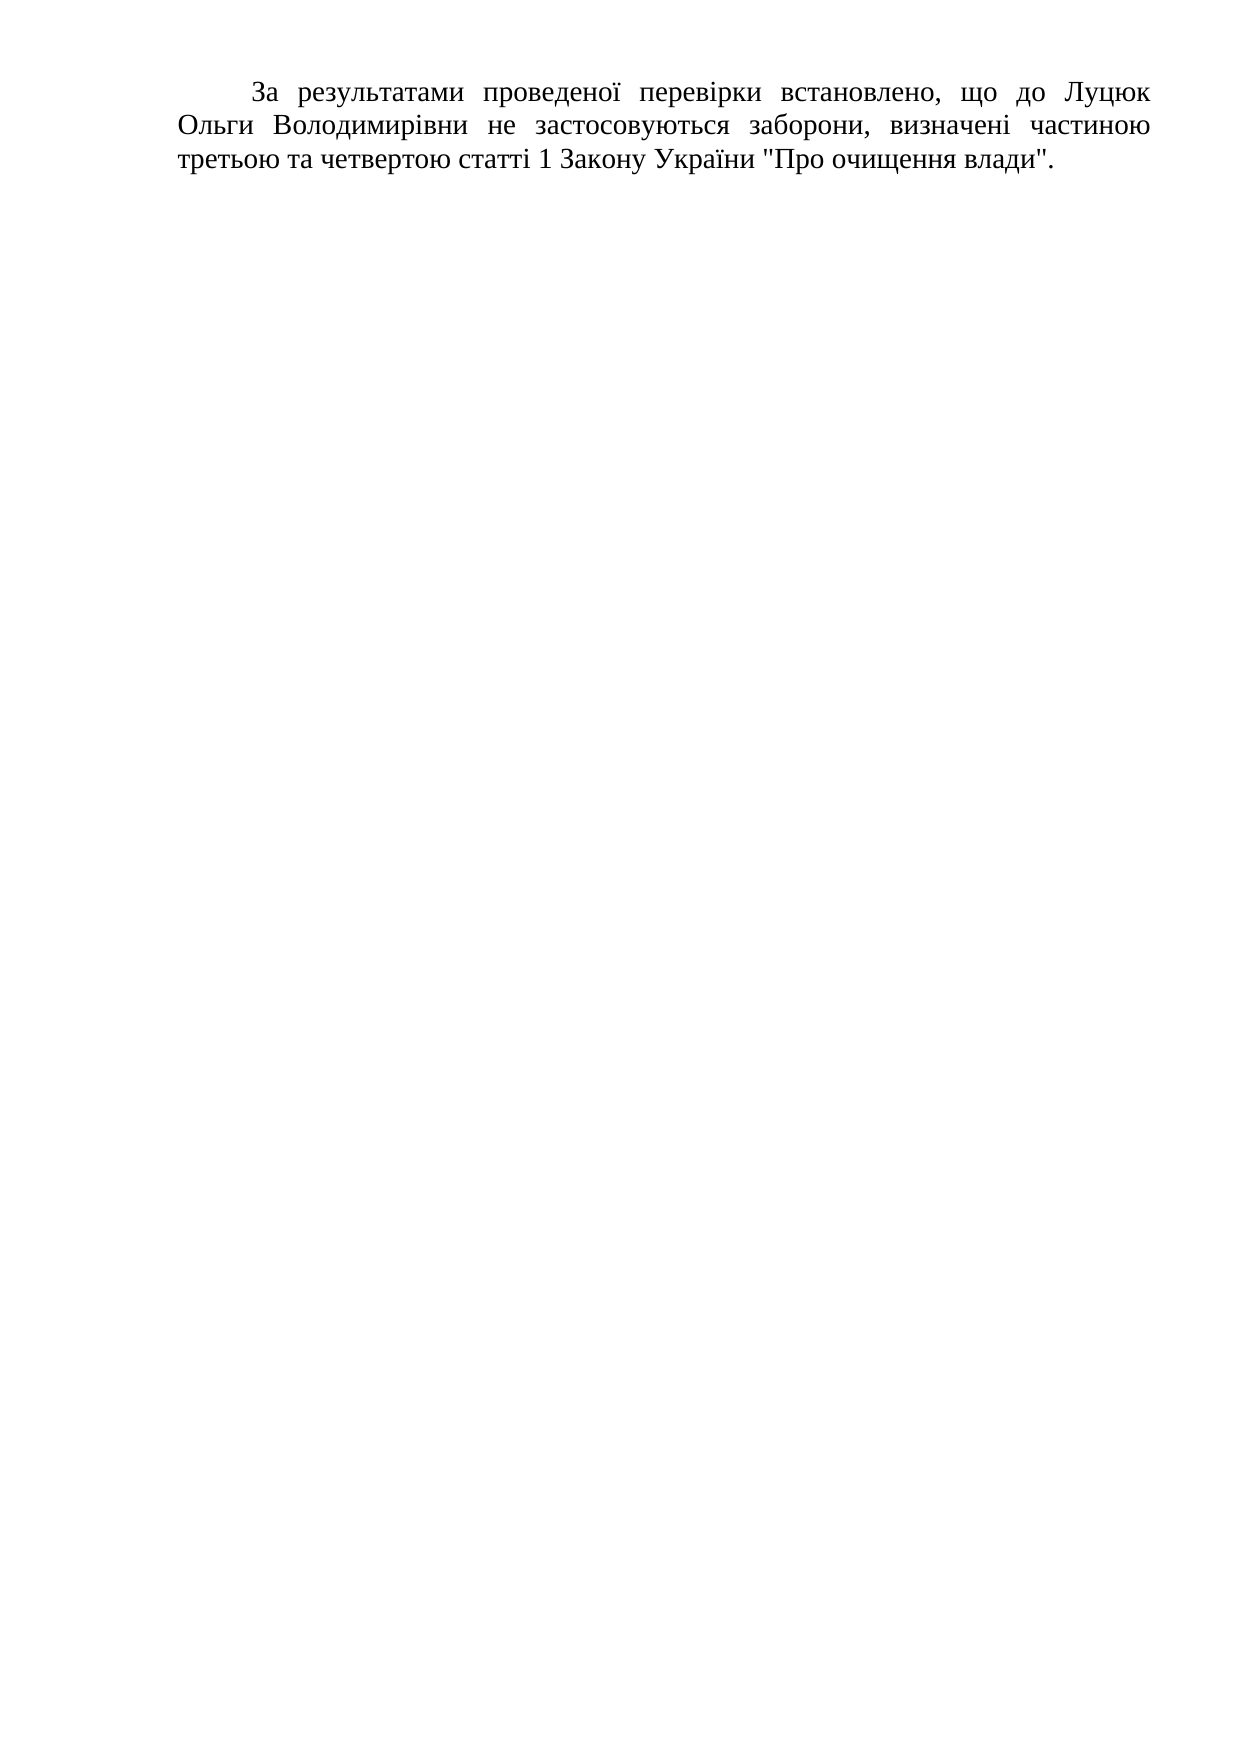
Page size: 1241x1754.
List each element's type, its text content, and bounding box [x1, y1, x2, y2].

text За результатами проведеної перевірки встановлено, що до Луцюк Ольги Володимирівни не застосовуються заборони, визначені частиною третьою та четвертою статті 1 Закону України "Про очищення влади". [177, 74, 1152, 174]
